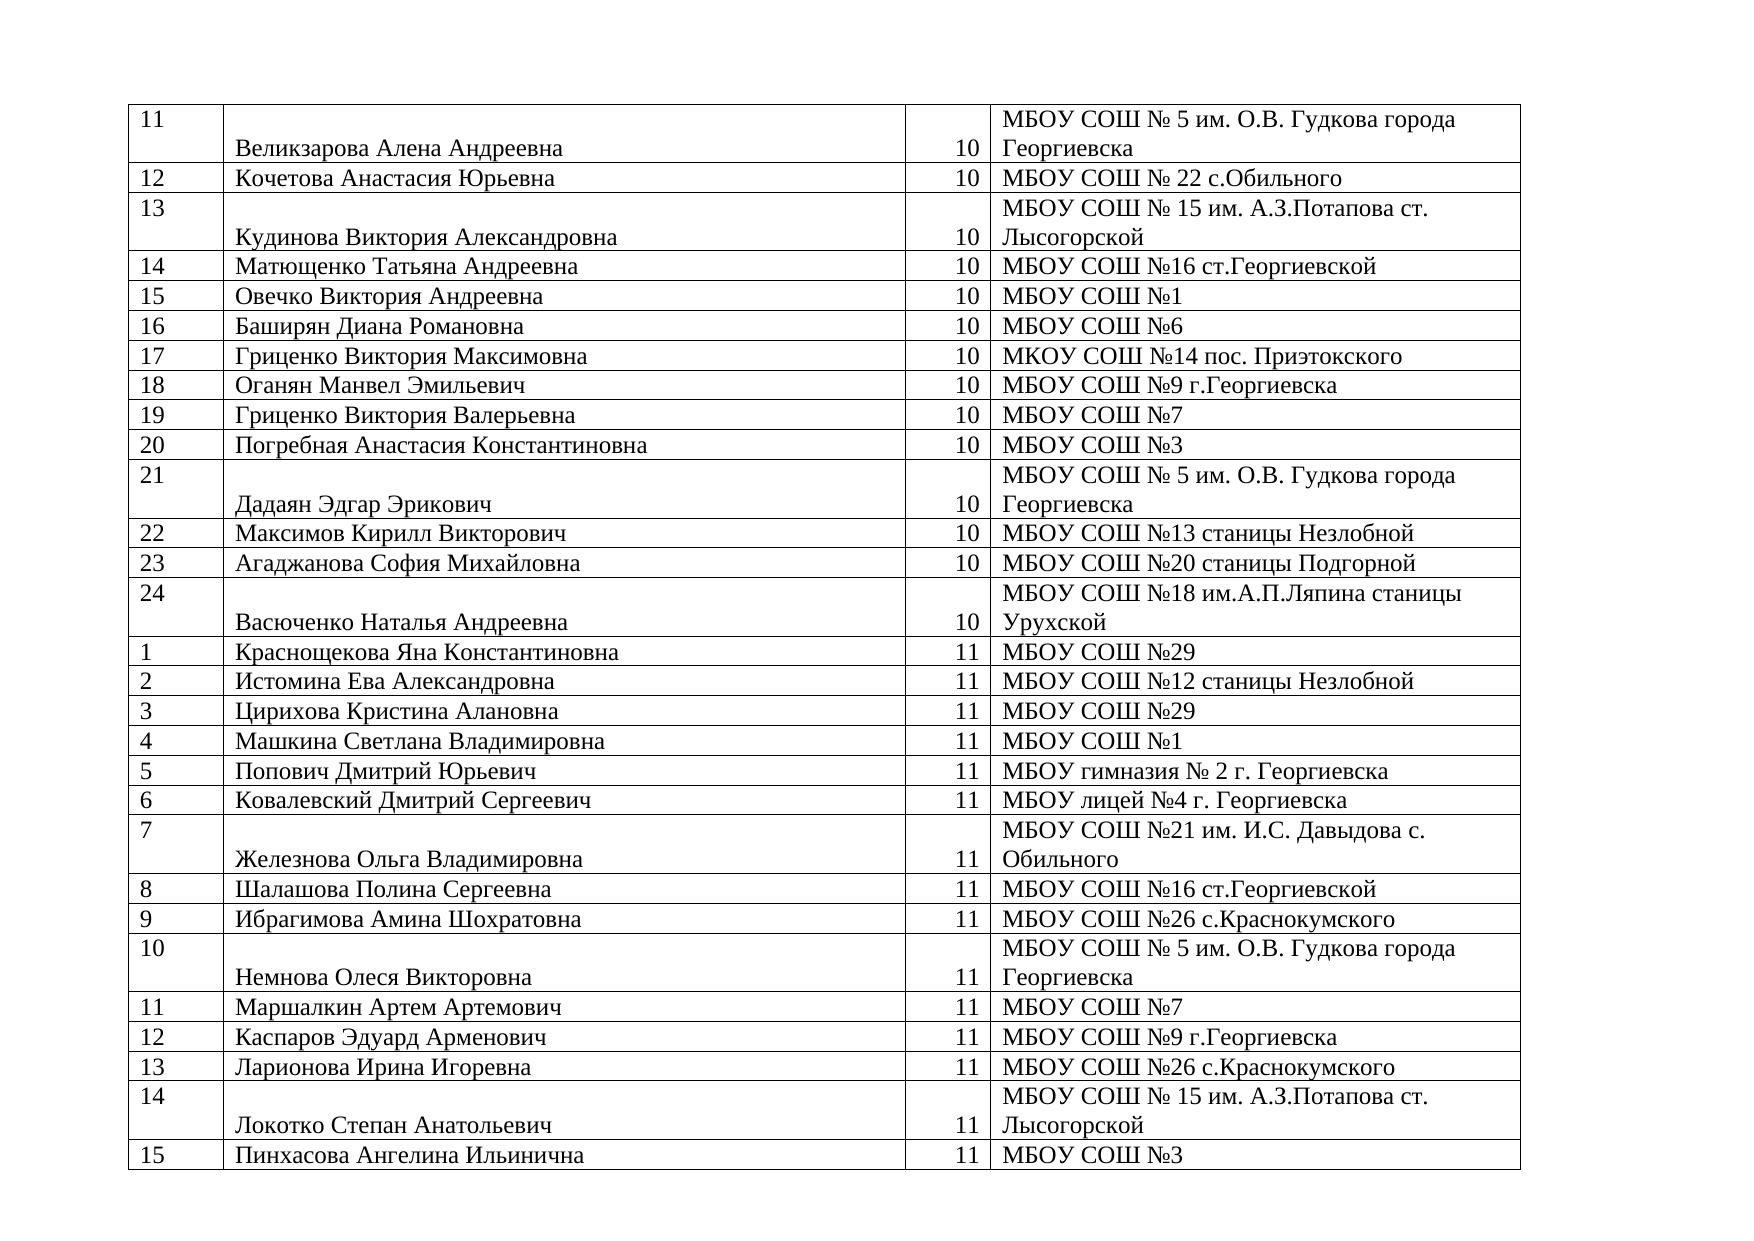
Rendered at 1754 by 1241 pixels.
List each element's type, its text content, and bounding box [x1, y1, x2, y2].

table_cell Железнова Ольга Владимировна [224, 815, 905, 873]
table_cell 16 [129, 311, 223, 340]
table_cell МБОУ СОШ №12 станицы Незлобной [991, 666, 1520, 695]
table_cell МБОУ СОШ №9 г.Георгиевска [991, 1022, 1520, 1051]
table_cell 17 [129, 341, 223, 369]
table_cell Дадаян Эдгар Эрикович [224, 460, 905, 517]
table_cell МБОУ СОШ № 5 им. О.В. Гудкова города Георгиевска [991, 105, 1520, 162]
table_cell 5 [129, 756, 223, 784]
table_cell Гриценко Виктория Валерьевна [224, 400, 905, 429]
table_cell МБОУ лицей №4 г. Георгиевска [991, 786, 1520, 814]
table_cell 9 [129, 904, 223, 932]
table_cell МБОУ СОШ №21 им. И.С. Давыдова с. Обильного [991, 815, 1520, 873]
table_cell 10 [906, 193, 990, 250]
table_cell 11 [129, 105, 223, 162]
table_cell МБОУ СОШ №7 [991, 992, 1520, 1021]
table_cell Васюченко Наталья Андреевна [224, 578, 905, 636]
table_cell 14 [129, 251, 223, 280]
table_cell Немнова Олеся Викторовна [224, 934, 905, 991]
table_cell Ковалевский Дмитрий Сергеевич [224, 786, 905, 814]
table_cell 21 [129, 460, 223, 517]
table_cell 7 [129, 815, 223, 873]
table_cell МБОУ СОШ №1 [991, 726, 1520, 755]
table_cell МБОУ СОШ №16 ст.Георгиевской [991, 251, 1520, 280]
table_cell 3 [129, 696, 223, 725]
table_cell 10 [906, 460, 990, 517]
table_cell МКОУ СОШ №14 пос. Приэтокского [991, 341, 1520, 369]
table_cell 11 [906, 696, 990, 725]
table_cell МБОУ СОШ № 15 им. А.З.Потапова ст. Лысогорской [991, 193, 1520, 250]
table_cell Максимов Кирилл Викторович [224, 519, 905, 547]
table_cell 10 [906, 341, 990, 369]
table_cell Пинхасова Ангелина Ильинична [224, 1140, 905, 1169]
table_cell Локотко Степан Анатольевич [224, 1081, 905, 1139]
table_cell 10 [906, 251, 990, 280]
table_cell МБОУ СОШ № 22 с.Обильного [991, 163, 1520, 192]
table_cell 11 [906, 756, 990, 784]
table_cell Шалашова Полина Сергеевна [224, 874, 905, 903]
table_cell 11 [906, 874, 990, 903]
table_cell 6 [129, 786, 223, 814]
table_cell МБОУ СОШ №3 [991, 430, 1520, 459]
table_cell Великзарова Алена Андреевна [224, 105, 905, 162]
table_cell МБОУ СОШ №29 [991, 637, 1520, 665]
table_cell Ибрагимова Амина Шохратовна [224, 904, 905, 932]
table_cell 11 [906, 815, 990, 873]
table_cell Матющенко Татьяна Андреевна [224, 251, 905, 280]
table_cell Маршалкин Артем Артемович [224, 992, 905, 1021]
table_cell 11 [906, 786, 990, 814]
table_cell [991, 1081, 1520, 1139]
table_cell 10 [906, 400, 990, 429]
table_cell Погребная Анастасия Константиновна [224, 430, 905, 459]
table_cell 2 [129, 666, 223, 695]
table_cell 10 [906, 311, 990, 340]
table_cell МБОУ СОШ №7 [991, 400, 1520, 429]
table_cell 8 [129, 874, 223, 903]
table_cell 13 [129, 193, 223, 250]
table_cell 10 [906, 105, 990, 162]
table_cell 10 [906, 430, 990, 459]
table_cell Попович Дмитрий Юрьевич [224, 756, 905, 784]
table_cell Ларионова Ирина Игоревна [224, 1052, 905, 1080]
table_cell Цирихова Кристина Алановна [224, 696, 905, 725]
table_cell 23 [129, 548, 223, 577]
table_cell 12 [129, 163, 223, 192]
table_cell 11 [906, 1052, 990, 1080]
table_cell 4 [129, 726, 223, 755]
table_cell Краснощекова Яна Константиновна [224, 637, 905, 665]
table_cell МБОУ СОШ №18 им.А.П.Ляпина станицы Урухской [991, 578, 1520, 636]
table_cell 11 [906, 904, 990, 932]
table_cell 10 [129, 934, 223, 991]
table_cell Кочетова Анастасия Юрьевна [224, 163, 905, 192]
table_cell 10 [906, 371, 990, 399]
table_cell 10 [906, 163, 990, 192]
table_cell Кудинова Виктория Александровна [224, 193, 905, 250]
table_cell МБОУ СОШ №26 с.Краснокумского [991, 1052, 1520, 1080]
table_cell 13 [129, 1052, 223, 1080]
table_cell Гриценко Виктория Максимовна [224, 341, 905, 369]
table_cell 11 [906, 637, 990, 665]
table_cell Машкина Светлана Владимировна [224, 726, 905, 755]
table_cell Каспаров Эдуард Арменович [224, 1022, 905, 1051]
table_cell 1 [129, 637, 223, 665]
table_cell 11 [906, 1081, 990, 1139]
table_cell 11 [906, 1022, 990, 1051]
table_cell МБОУ СОШ № 5 им. О.В. Гудкова города Георгиевска [991, 934, 1520, 991]
table_cell МБОУ СОШ №1 [991, 281, 1520, 310]
table_cell 11 [906, 1140, 990, 1169]
table_cell 24 [129, 578, 223, 636]
table_cell 11 [906, 726, 990, 755]
table_cell 18 [129, 371, 223, 399]
table_cell МБОУ СОШ №26 с.Краснокумского [991, 904, 1520, 932]
table_cell 11 [906, 992, 990, 1021]
table_cell 14 [129, 1081, 223, 1139]
table_cell 12 [129, 1022, 223, 1051]
table_cell 15 [129, 1140, 223, 1169]
table_cell Овечко Виктория Андреевна [224, 281, 905, 310]
table_cell 11 [129, 992, 223, 1021]
table_cell МБОУ гимназия № 2 г. Георгиевска [991, 756, 1520, 784]
table_cell Баширян Диана Романовна [224, 311, 905, 340]
table_cell МБОУ СОШ №29 [991, 696, 1520, 725]
table_cell 11 [906, 934, 990, 991]
table_cell 10 [906, 548, 990, 577]
table_cell 22 [129, 519, 223, 547]
table_cell МБОУ СОШ №9 г.Георгиевска [991, 371, 1520, 399]
table_cell 20 [129, 430, 223, 459]
table_cell 10 [906, 281, 990, 310]
table_cell Оганян Манвел Эмильевич [224, 371, 905, 399]
table_cell 19 [129, 400, 223, 429]
table_cell 10 [906, 578, 990, 636]
table_cell МБОУ СОШ №6 [991, 311, 1520, 340]
table_cell 10 [906, 519, 990, 547]
table_cell МБОУ СОШ № 5 им. О.В. Гудкова города Георгиевска [991, 460, 1520, 517]
table_cell Агаджанова София Михайловна [224, 548, 905, 577]
table_cell МБОУ СОШ №3 [991, 1140, 1520, 1169]
table_cell МБОУ СОШ №16 ст.Георгиевской [991, 874, 1520, 903]
table_cell МБОУ СОШ №13 станицы Незлобной [991, 519, 1520, 547]
table_cell 15 [129, 281, 223, 310]
table_cell МБОУ СОШ №20 станицы Подгорной [991, 548, 1520, 577]
table_cell 11 [906, 666, 990, 695]
table_cell Истомина Ева Александровна [224, 666, 905, 695]
